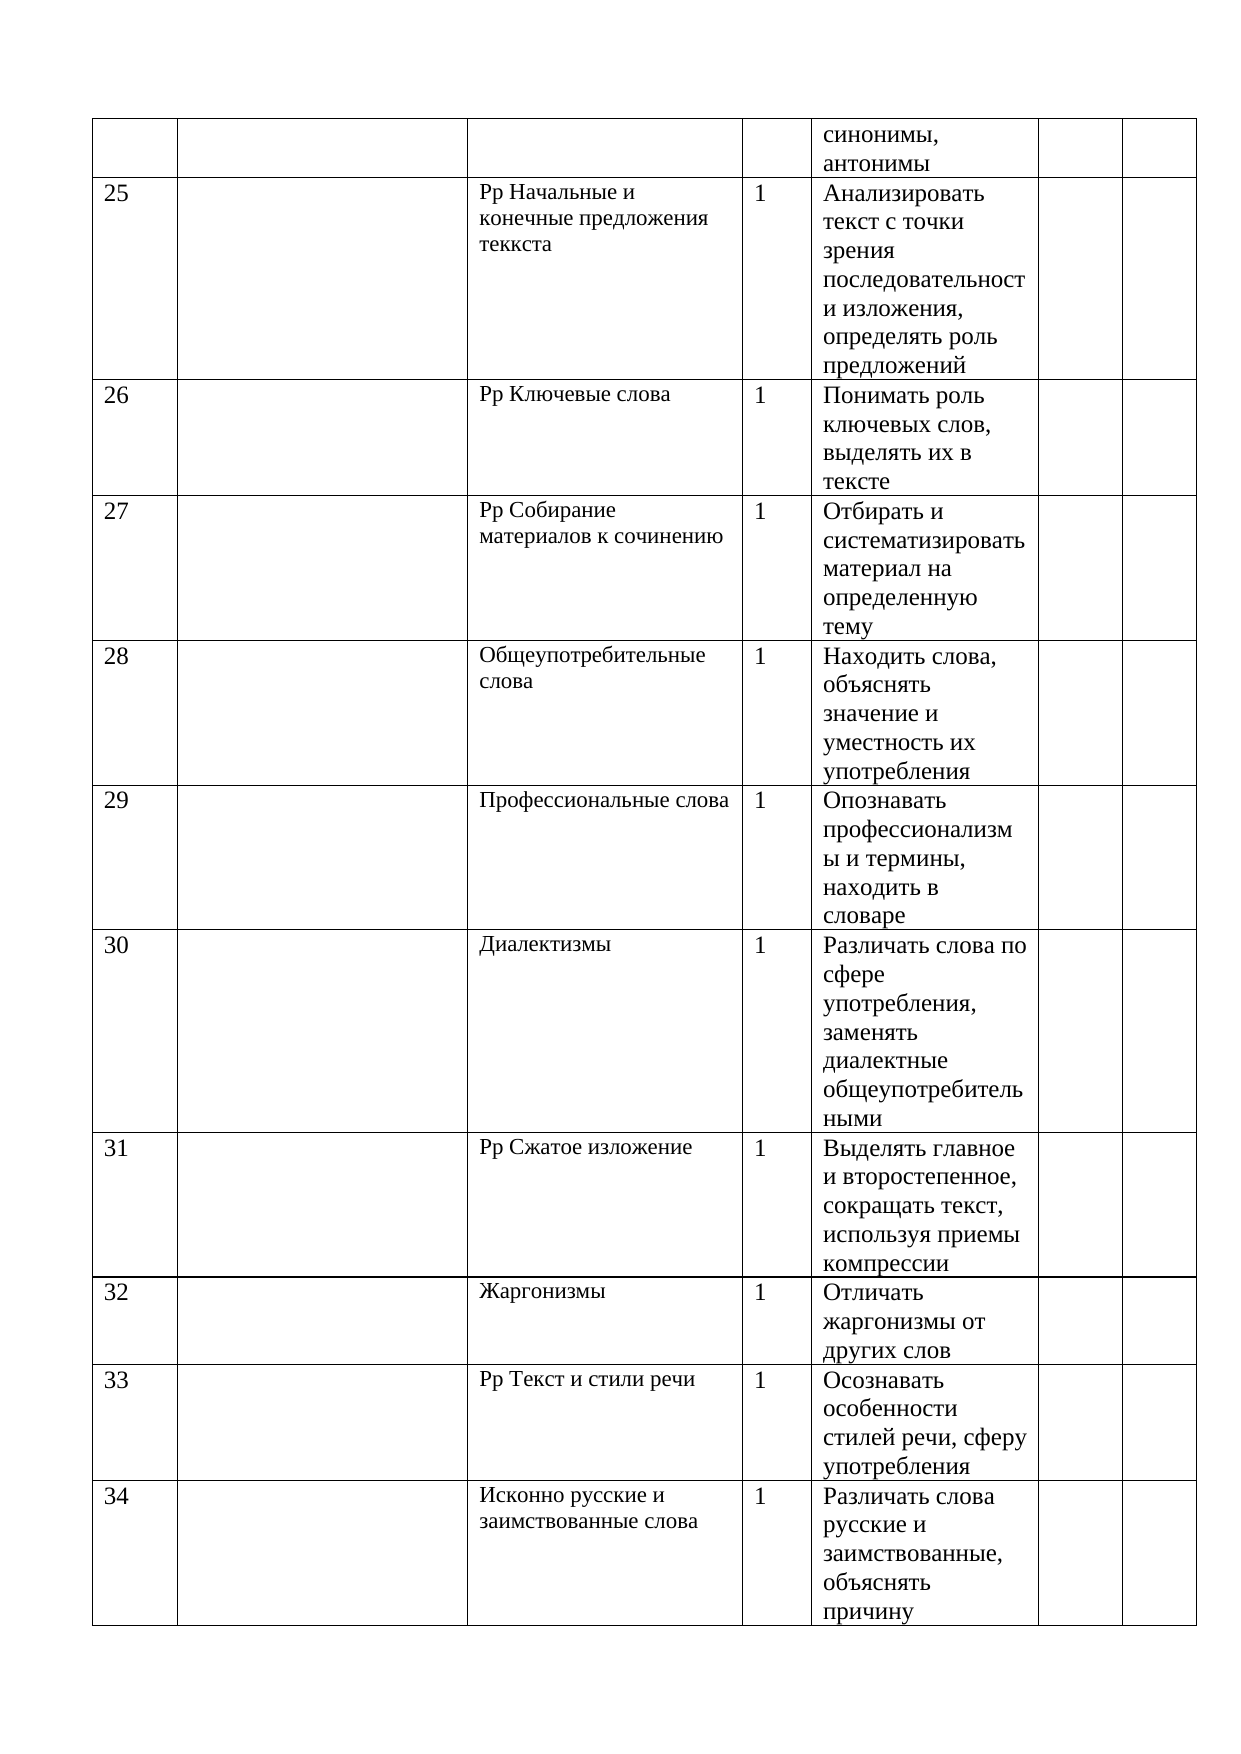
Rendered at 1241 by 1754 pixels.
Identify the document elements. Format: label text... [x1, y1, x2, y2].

table_cell 27 [93, 496, 177, 640]
table_cell 31 [93, 1133, 177, 1276]
table_cell Анализировать текст с точки зрения последовательности изложения, определять роль предложений [812, 178, 1038, 379]
table_cell [178, 1278, 467, 1364]
table_cell 1 [743, 1133, 811, 1276]
table_cell [178, 1133, 467, 1276]
table_cell Жаргонизмы [468, 1278, 742, 1364]
table_cell 1 [743, 178, 811, 379]
table_cell 1 [743, 786, 811, 929]
table_cell Рр Начальные и конечные предложения теккста [468, 178, 742, 379]
table_cell Понимать роль ключевых слов, выделять их в тексте [812, 380, 1038, 495]
table_cell [1039, 380, 1122, 495]
table_cell 24 [93, 119, 177, 177]
table_cell Диалектизмы [468, 930, 742, 1132]
table_cell 29 [93, 786, 177, 929]
table_cell [1039, 496, 1122, 640]
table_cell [812, 119, 1038, 177]
table_cell [1039, 930, 1122, 1132]
table_cell Находить слова, объяснять значение и уместность их употребления [812, 641, 1038, 784]
table_cell Общеупотребительные слова [468, 641, 742, 784]
table_cell 1 [743, 1365, 811, 1480]
table_cell [1039, 1278, 1122, 1364]
table_cell [178, 496, 467, 640]
table_cell [1123, 1365, 1196, 1480]
table_cell Отличать жаргонизмы от других слов [812, 1278, 1038, 1364]
table_cell [1039, 1365, 1122, 1480]
table_cell 25 [93, 178, 177, 379]
table_cell 26 [93, 380, 177, 495]
table_cell [1123, 496, 1196, 640]
table_cell 1 [743, 641, 811, 784]
table_cell Отбирать и систематизировать материал на определенную тему [812, 496, 1038, 640]
table_cell [178, 1481, 467, 1624]
table_cell Осознавать особенности стилей речи, сферу употребления [812, 1365, 1038, 1480]
table_cell [1123, 1481, 1196, 1624]
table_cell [468, 1481, 742, 1624]
table_cell [1039, 1481, 1122, 1624]
table_cell 34 [93, 1481, 177, 1624]
table_cell [1039, 786, 1122, 929]
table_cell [468, 119, 742, 177]
table_cell Рр Ключевые слова [468, 380, 742, 495]
table_cell [178, 380, 467, 495]
table_cell [1039, 178, 1122, 379]
table_cell 1 [743, 930, 811, 1132]
table_cell [1123, 178, 1196, 379]
table_cell [1123, 1278, 1196, 1364]
table_cell 1 [743, 1481, 811, 1624]
table_cell [178, 641, 467, 784]
table_cell Рр Сжатое изложение [468, 1133, 742, 1276]
table_cell Рр Текст и стили речи [468, 1365, 742, 1480]
table_cell [1123, 641, 1196, 784]
table_cell [1039, 119, 1122, 177]
table_cell 1 [743, 380, 811, 495]
table_cell 1 [743, 496, 811, 640]
table_cell 1 [743, 1278, 811, 1364]
table_cell [1123, 930, 1196, 1132]
table_cell 30 [93, 930, 177, 1132]
table_cell 1 [743, 119, 811, 177]
table_cell Рр Собирание материалов к сочинению [468, 496, 742, 640]
table_cell [1039, 1133, 1122, 1276]
table_cell 28 [93, 641, 177, 784]
table_cell [178, 1365, 467, 1480]
table_cell [1123, 380, 1196, 495]
table_cell [1123, 1133, 1196, 1276]
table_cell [812, 1481, 1038, 1624]
table_cell Профессиональные слова [468, 786, 742, 929]
table_cell [1123, 119, 1196, 177]
table_cell Различать слова по сфере употребления, заменять диалектные общеупотребительными [812, 930, 1038, 1132]
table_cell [178, 119, 467, 177]
table_cell Опознавать профессионализмы и термины, находить в словаре [812, 786, 1038, 929]
table_cell [1123, 786, 1196, 929]
table_cell Выделять главное и второстепенное, сокращать текст, используя приемы компрессии [812, 1133, 1038, 1276]
table_cell 33 [93, 1365, 177, 1480]
table_cell 32 [93, 1278, 177, 1364]
table_cell [178, 930, 467, 1132]
table_cell [1039, 641, 1122, 784]
table_cell [178, 178, 467, 379]
table_cell [178, 786, 467, 929]
